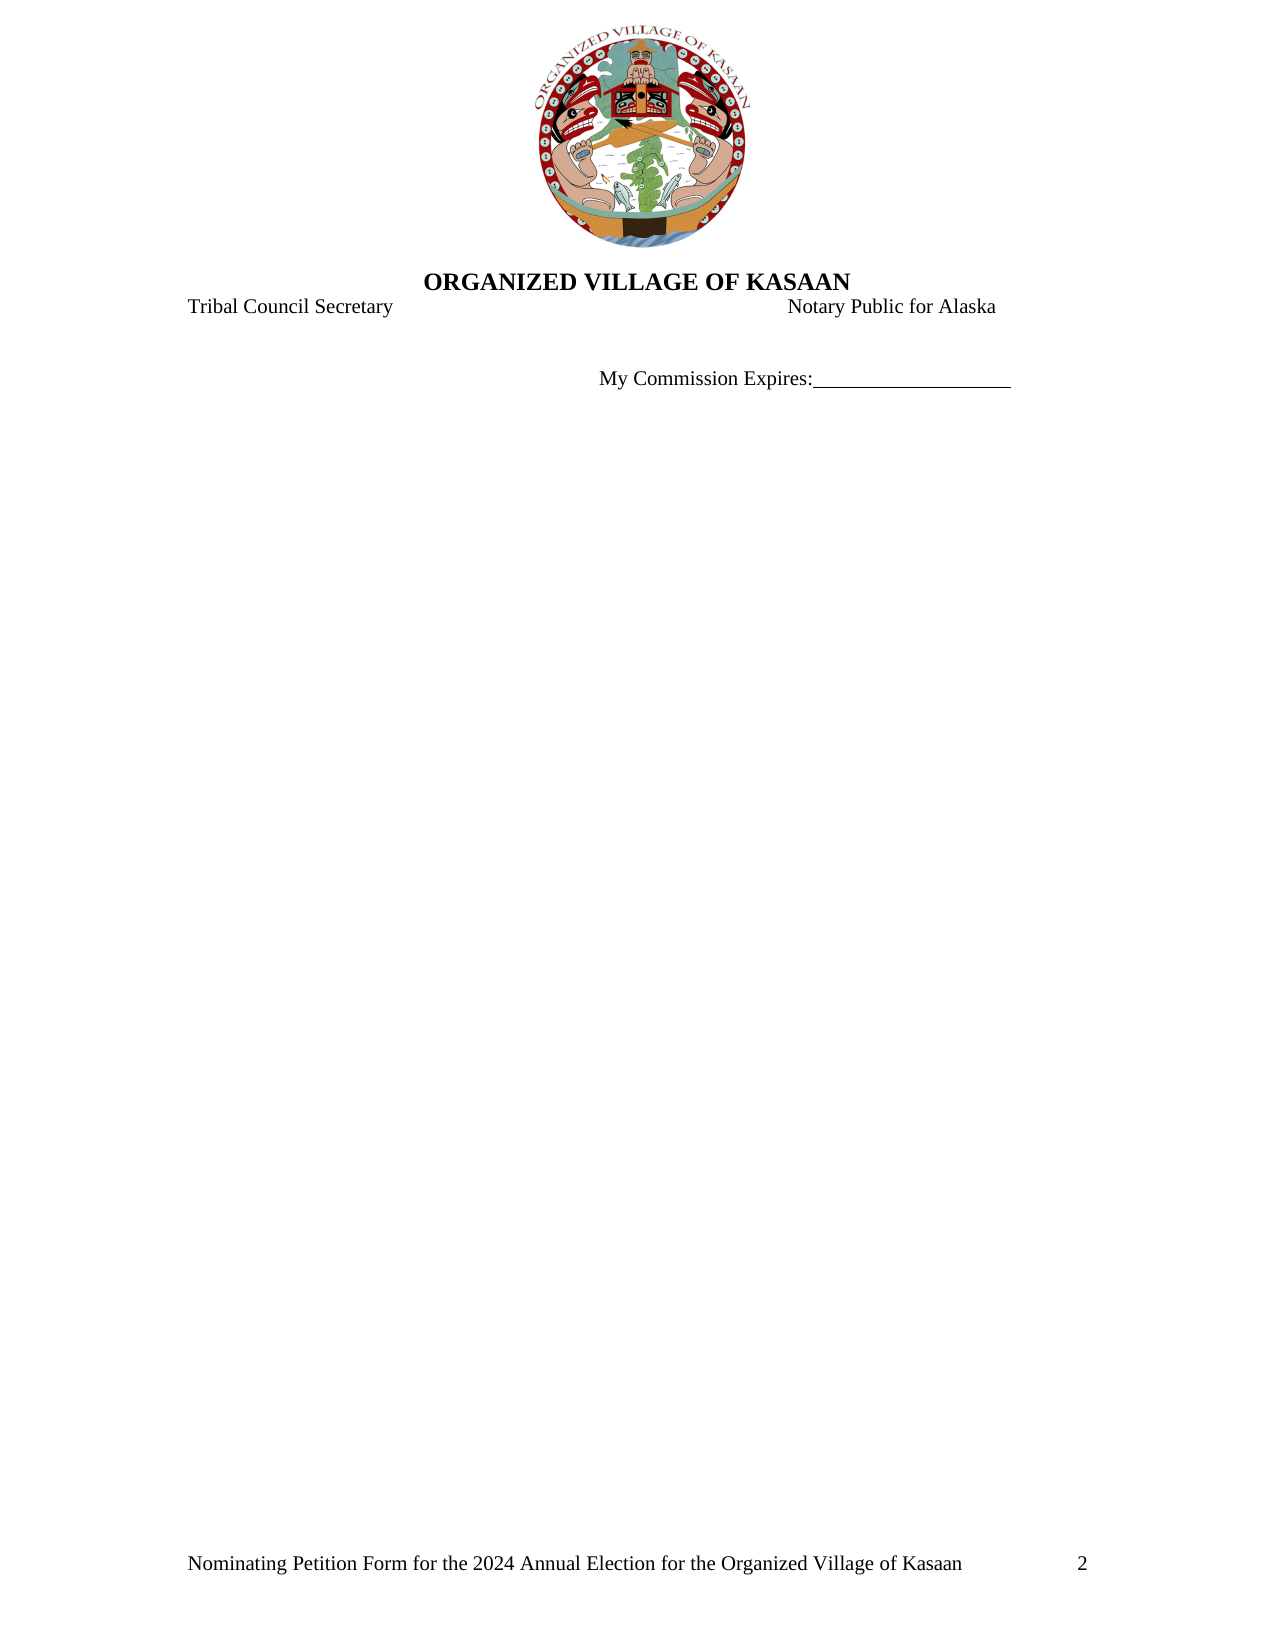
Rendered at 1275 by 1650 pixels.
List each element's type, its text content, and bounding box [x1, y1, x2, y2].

text Tribal Council Secretary Notary Public for Alaska My Commission Expires: [187, 294, 1011, 390]
picture [534, 25, 751, 249]
